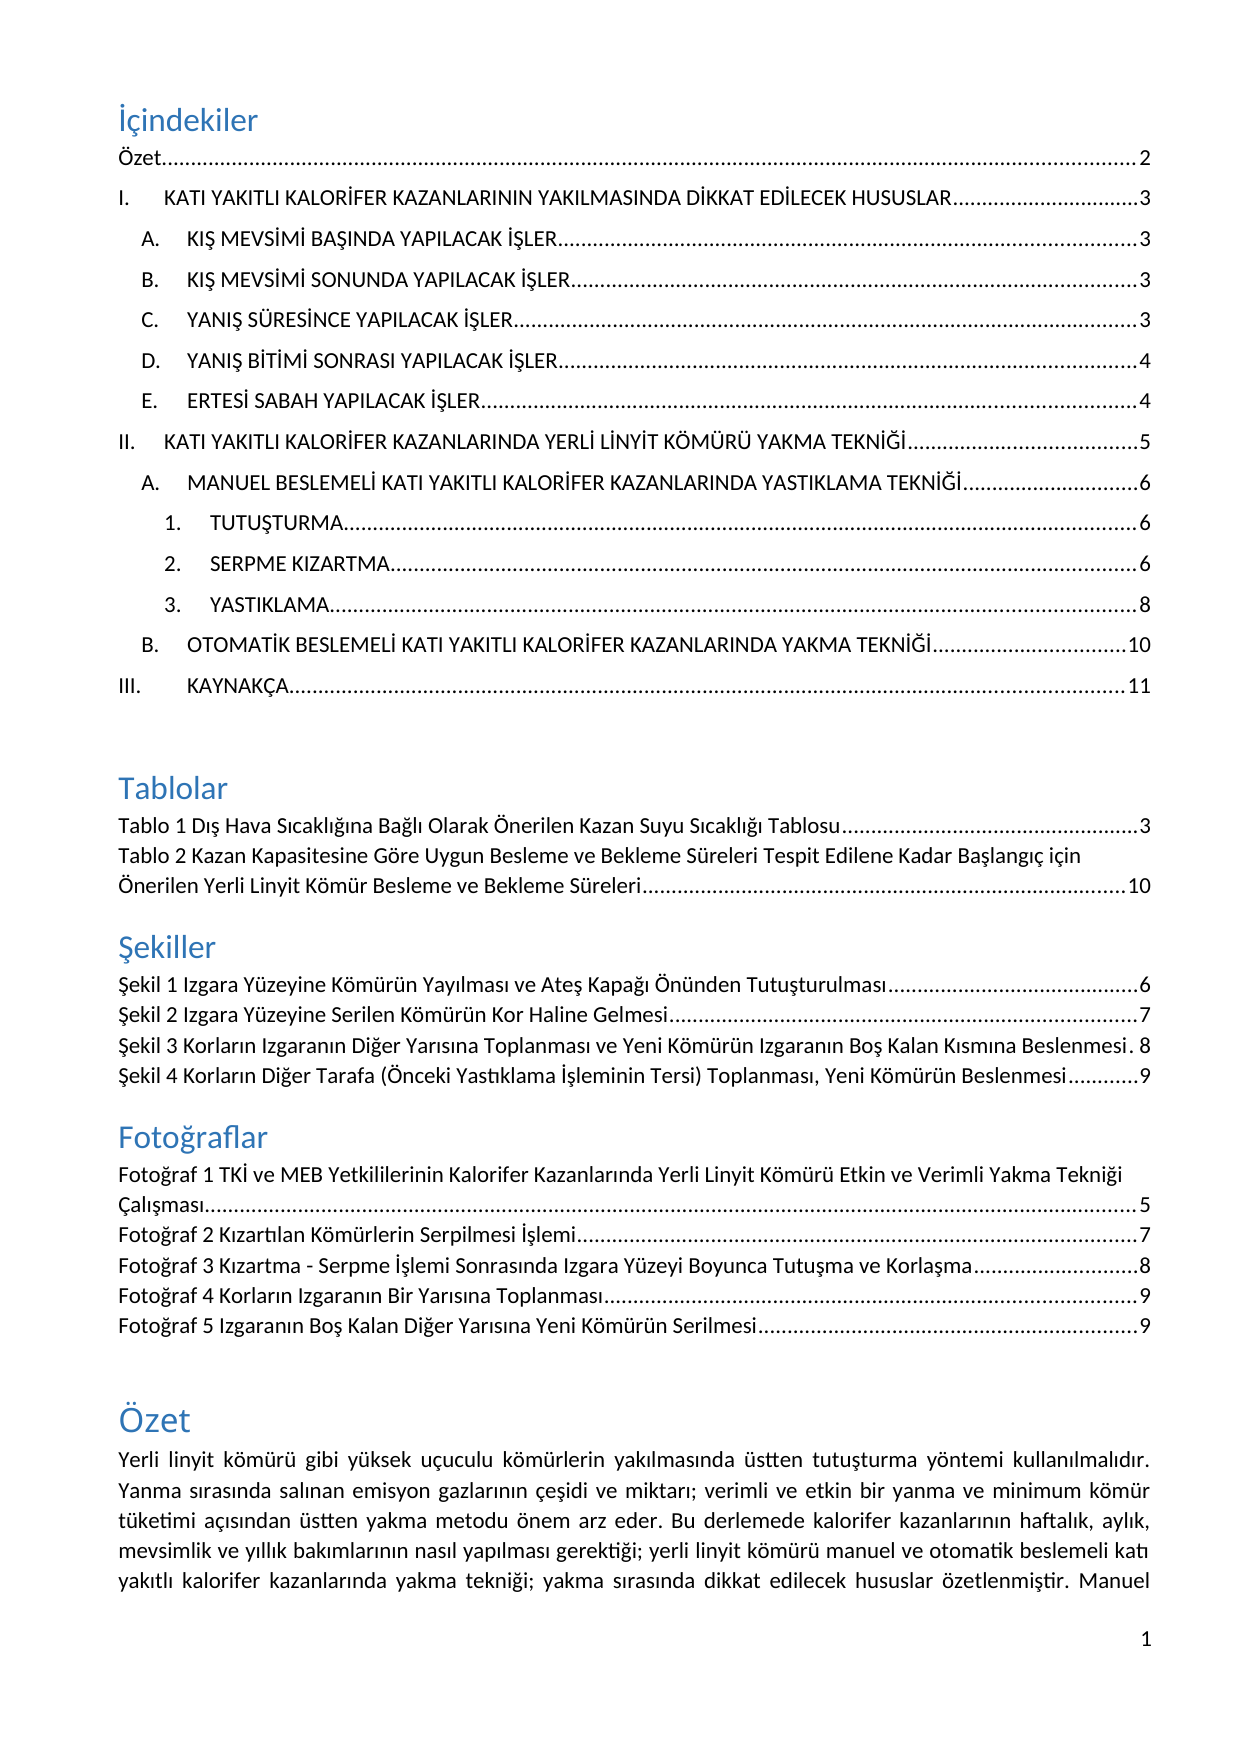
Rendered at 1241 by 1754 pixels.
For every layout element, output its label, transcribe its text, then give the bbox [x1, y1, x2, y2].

subtitle Özet [118, 1397, 1152, 1442]
text Tablo 2 Kazan Kapasitesine Göre Uygun Besleme ve Bekleme Süreleri Tespit Edilene Kadar Başlangıç için Önerilen Yerli Linyit Kömür Besleme ve Bekleme Süreleri 10 [118, 841, 1152, 899]
text Fotoğraf 5 Izgaranın Boş Kalan Diğer Yarısına Yeni Kömürün Serilmesi 9 [118, 1311, 1152, 1339]
text Fotoğraf 4 Korların Izgaranın Bir Yarısına Toplanması 9 [118, 1281, 1152, 1309]
subtitle Şekiller [118, 926, 1152, 967]
text Tablo 1 Dış Hava Sıcaklığına Bağlı Olarak Önerilen Kazan Suyu Sıcaklığı Tablosu 3 [118, 811, 1152, 839]
text Şekil 1 Izgara Yüzeyine Kömürün Yayılması ve Ateş Kapağı Önünden Tutuşturulması 6 [118, 970, 1152, 998]
subtitle Tablolar [118, 767, 1152, 807]
subtitle Fotoğraflar [118, 1116, 1152, 1157]
text Şekil 4 Korların Diğer Tarafa (Önceki Yastıklama İşleminin Tersi) Toplanması, Yeni Kömürün Beslenmesi 9 [118, 1061, 1152, 1089]
text Fotoğraf 3 Kızartma - Serpme İşlemi Sonrasında Izgara Yüzeyi Boyunca Tutuşma ve Korlaşma 8 [118, 1251, 1152, 1279]
text Fotoğraf 1 TKİ ve MEB Yetkililerinin Kalorifer Kazanlarında Yerli Linyit Kömürü Etkin ve Verimli Yakma Tekniği Çalışması 5 [118, 1160, 1152, 1218]
text Şekil 3 Korların Izgaranın Diğer Yarısına Toplanması ve Yeni Kömürün Izgaranın Boş Kalan Kısmına Beslenmesi 8 [118, 1031, 1152, 1059]
text Fotoğraf 2 Kızartılan Kömürlerin Serpilmesi İşlemi 7 [118, 1221, 1152, 1248]
text Şekil 2 Izgara Yüzeyine Serilen Kömürün Kor Haline Gelmesi 7 [118, 1001, 1152, 1028]
